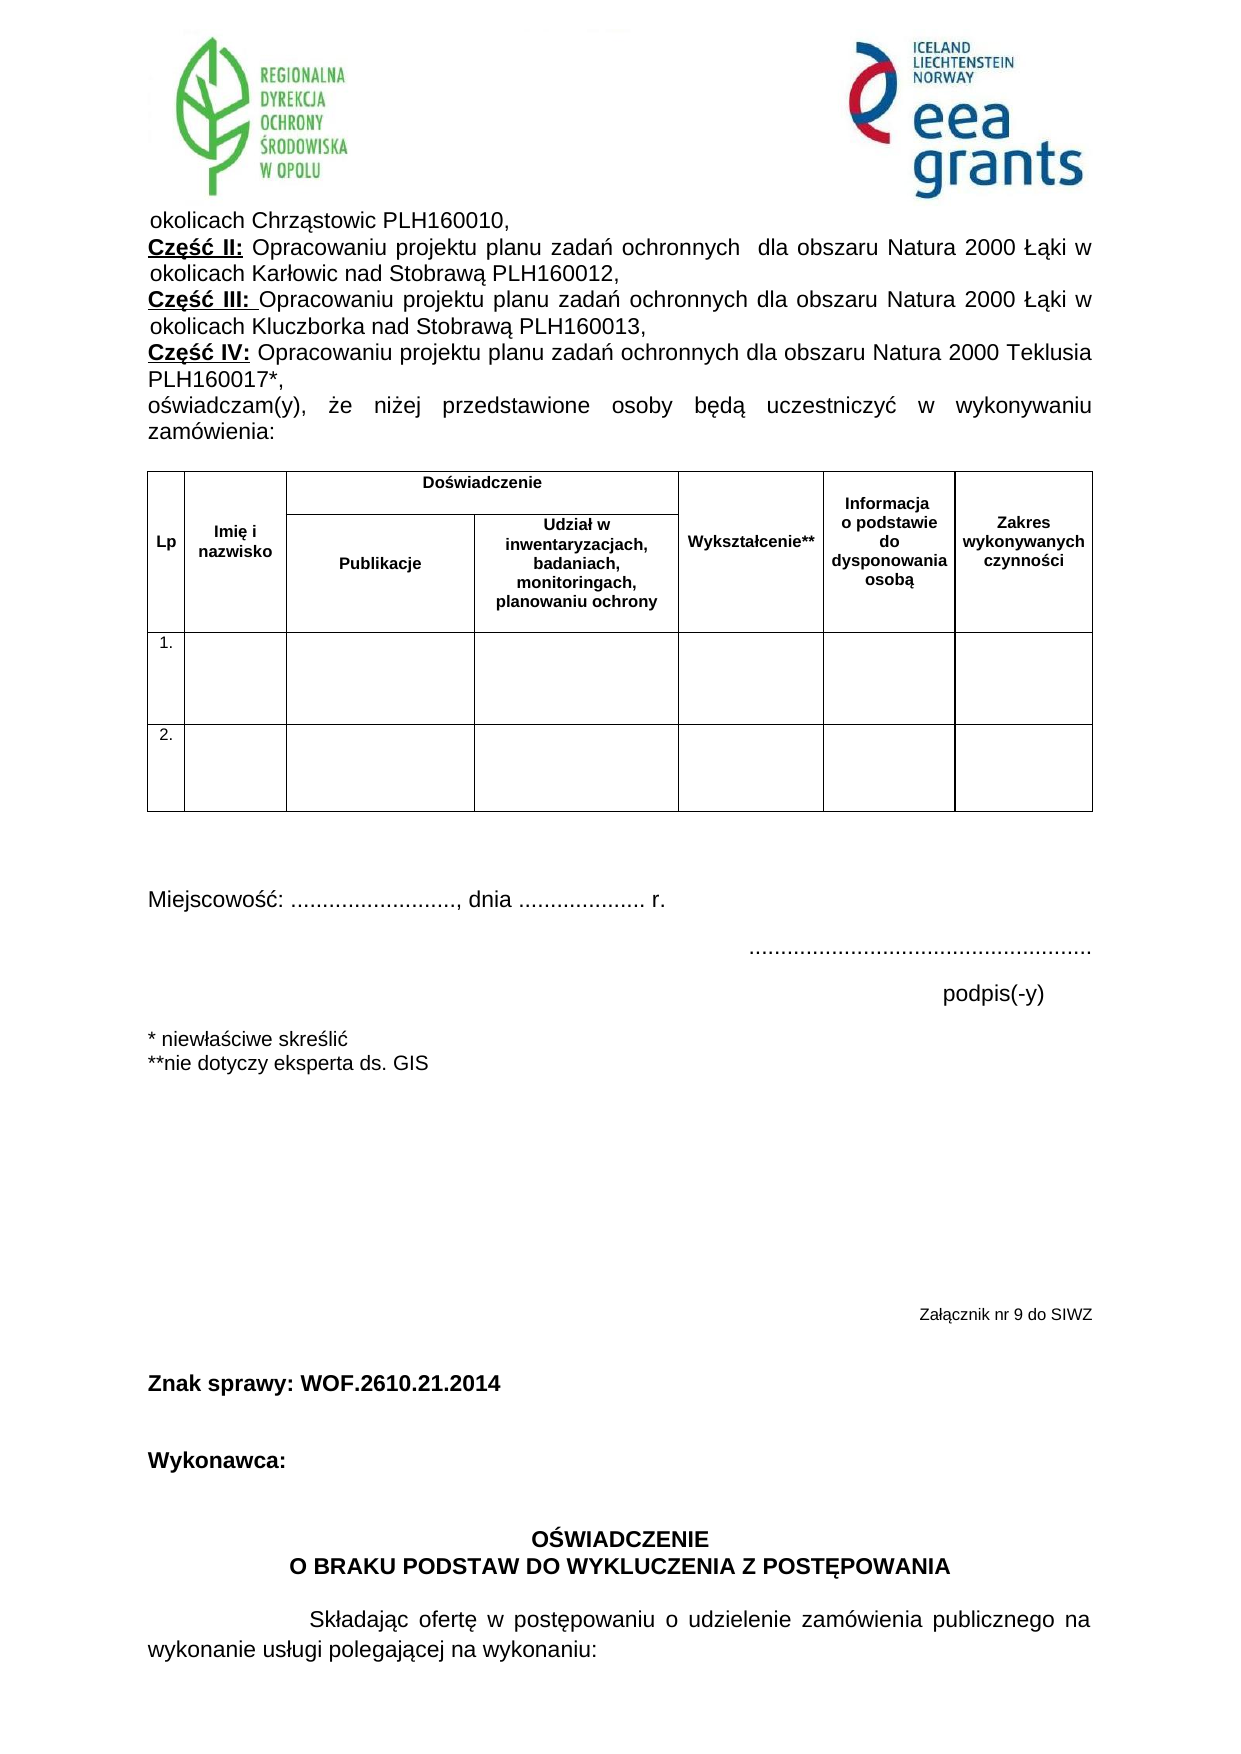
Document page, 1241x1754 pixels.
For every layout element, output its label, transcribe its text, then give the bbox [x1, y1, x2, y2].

text Wykonawca: [148, 1447, 1092, 1474]
text ...................................................... [148, 933, 1092, 959]
text oświadczam(y), że niżej przedstawione osoby będą uczestniczyć w wykonywaniu zamówienia: [148, 392, 1092, 444]
text OŚWIADCZENIE [148, 1526, 1092, 1553]
table_cell [287, 633, 474, 724]
table_cell [956, 633, 1092, 724]
table_cell [679, 633, 823, 724]
text Część IV: Opracowaniu projektu planu zadań ochronnych dla obszaru Natura 2000 Teklusia PLH160017*, [148, 339, 1092, 392]
table_cell [824, 725, 954, 811]
picture [147, 29, 1093, 208]
text Składając ofertę w postępowaniu o udzielenie zamówienia publicznego na wykonanie usługi polegającej na wykonaniu: [148, 1606, 1092, 1662]
table_cell Publikacje [287, 515, 474, 632]
text Część I: Opracowaniu projektu planu zadań ochronnych dla obszaru Natura 2000 Łąki w okolicach Chrząstowic PLH160010, [148, 208, 1092, 234]
text O BRAKU PODSTAW DO WYKLUCZENIA Z POSTĘPOWANIA [148, 1553, 1092, 1579]
table_cell [185, 725, 286, 811]
table_cell [956, 725, 1092, 811]
table_cell [185, 633, 286, 724]
text Załącznik nr 9 do SIWZ [148, 1305, 1092, 1324]
text Miejscowość: .........................., dnia .................... r. [148, 886, 1092, 912]
text Część II: Opracowaniu projektu planu zadań ochronnych dla obszaru Natura 2000 Łąki w okolicach Karłowic nad Stobrawą PLH160012, [148, 234, 1092, 286]
table_header Lp [148, 472, 184, 632]
table_cell [287, 725, 474, 811]
text podpis(-y) [516, 980, 1092, 1006]
table_header Informacja o podstawie do dysponowania osobą [824, 472, 954, 632]
table_cell [475, 633, 678, 724]
table_cell 2. [148, 725, 184, 811]
table_cell [679, 725, 823, 811]
text Część III: Opracowaniu projektu planu zadań ochronnych dla obszaru Natura 2000 Łąki w okolicach Kluczborka nad Stobrawą PLH160013, [148, 286, 1092, 339]
table_header Zakres wykonywanych czynności [956, 472, 1092, 632]
table_header Wykształcenie** [679, 472, 823, 632]
table_cell [824, 633, 954, 724]
table_cell Udział w inwentaryzacjach, badaniach, monitoringach, planowaniu ochrony [475, 515, 678, 632]
table_cell 1. [148, 633, 184, 724]
table_cell [475, 725, 678, 811]
table_header Doświadczenie [287, 472, 678, 514]
text **nie dotyczy eksperta ds. GIS [148, 1051, 1092, 1075]
table_header Imię i nazwisko [185, 472, 286, 632]
text Znak sprawy: WOF.2610.21.2014 [148, 1370, 1092, 1396]
text * niewłaściwe skreślić [148, 1027, 1092, 1051]
